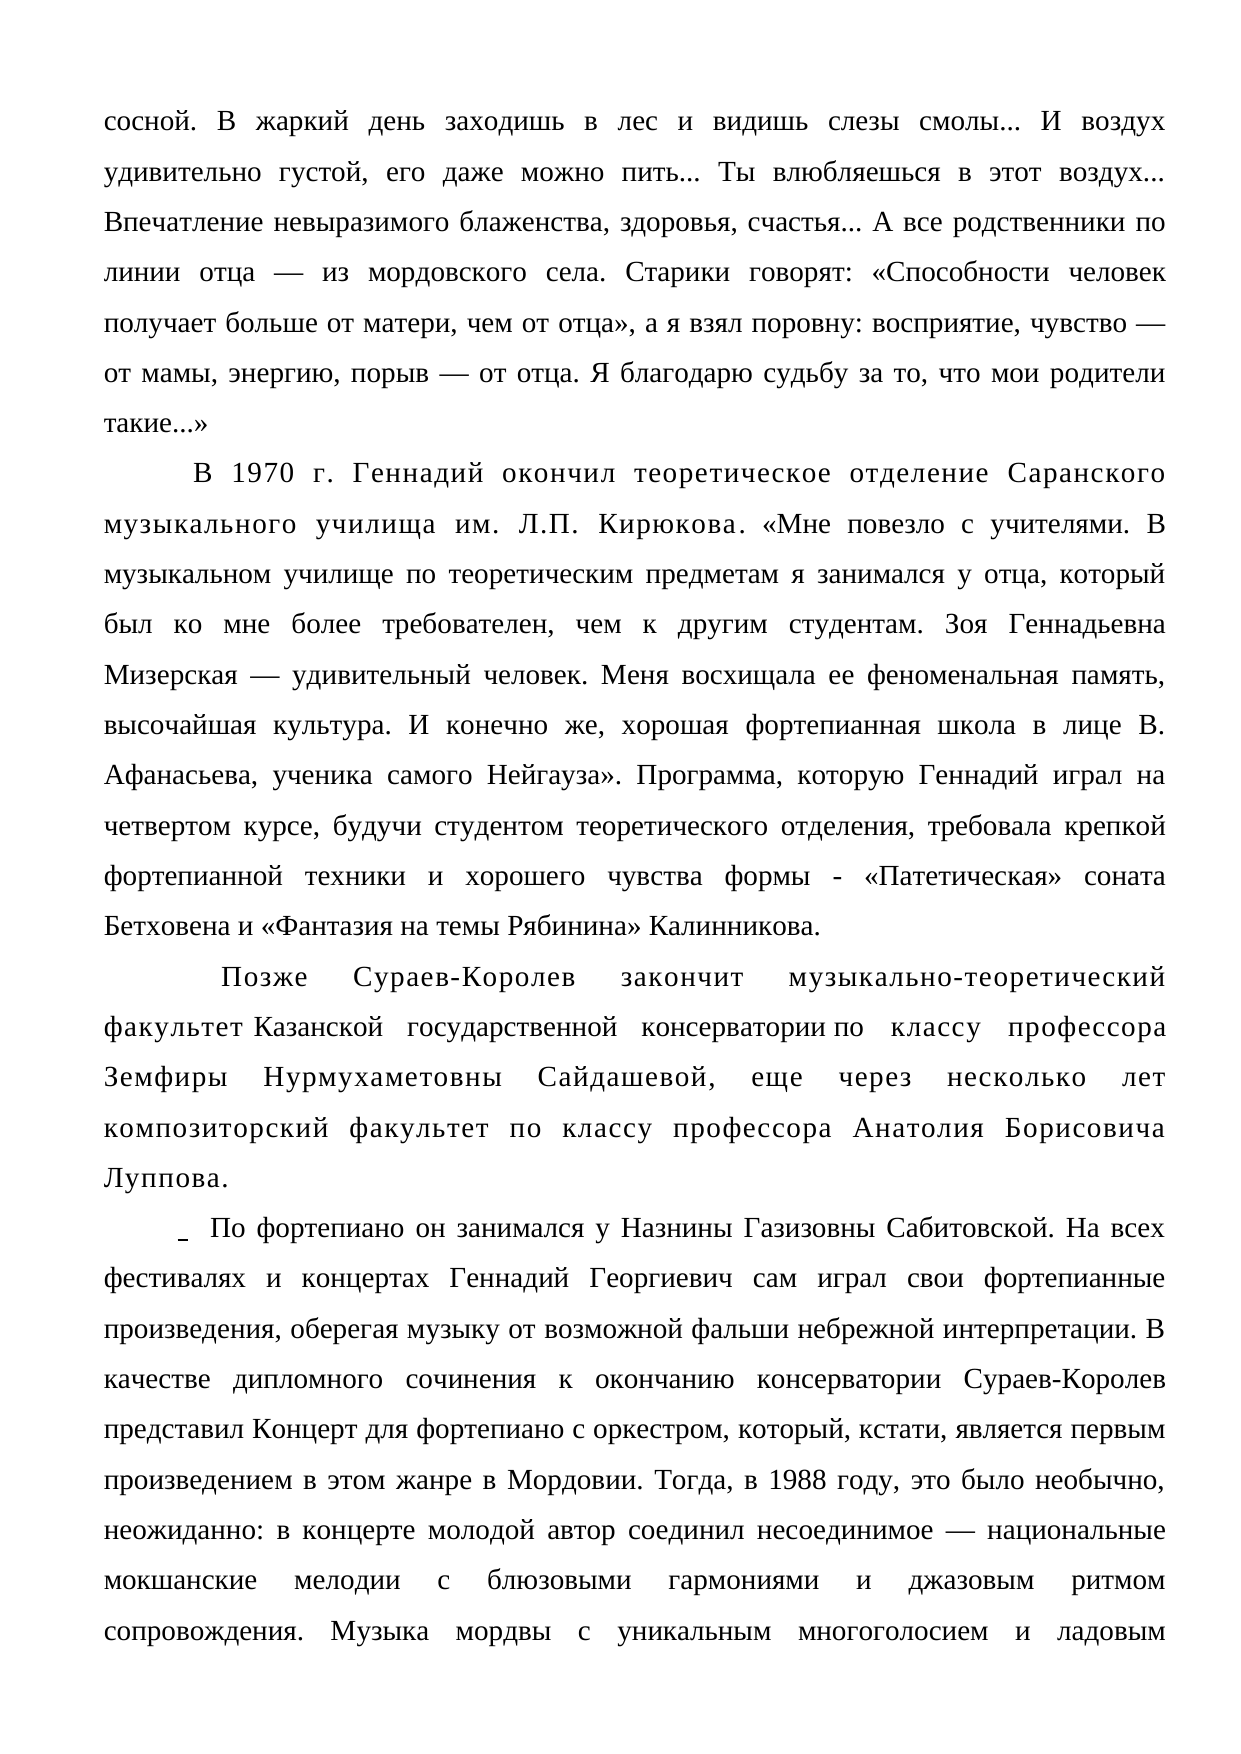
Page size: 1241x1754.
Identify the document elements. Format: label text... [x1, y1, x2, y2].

text В 1970 г. Геннадий окончил теоретическое отделение Саранского музыкального училища им. Л.П. Кирюкова. «Мне повезло с учителями. В музыкальном училище по теоретическим предметам я занимался у отца, который был ко мне более требователен, чем к другим студентам. Зоя Геннадьевна Мизерская — удивительный человек. Меня восхищала ее феноменальная память, высочайшая культура. И конечно же, хорошая фортепианная школа в лице В. Афанасьева, ученика самого Нейгауза». Программа, которую Геннадий играл на четвертом курсе, будучи студентом теоретического отделения, требовала крепкой фортепианной техники и хорошего чувства формы - «Патетическая» соната Бетховена и «Фантазия на темы Рябинина» Калинникова. [103, 456, 1167, 942]
text Позже Сураев-Королев закончит музыкально-теоретический факультет Казанской государственной консерватории по классу профессора Земфиры Нурмухаметовны Сайдашевой, еще через несколько лет композиторский факультет по классу профессора Анатолия Борисовича Луппова. [103, 959, 1167, 1193]
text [103, 103, 1167, 439]
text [103, 1210, 1167, 1646]
